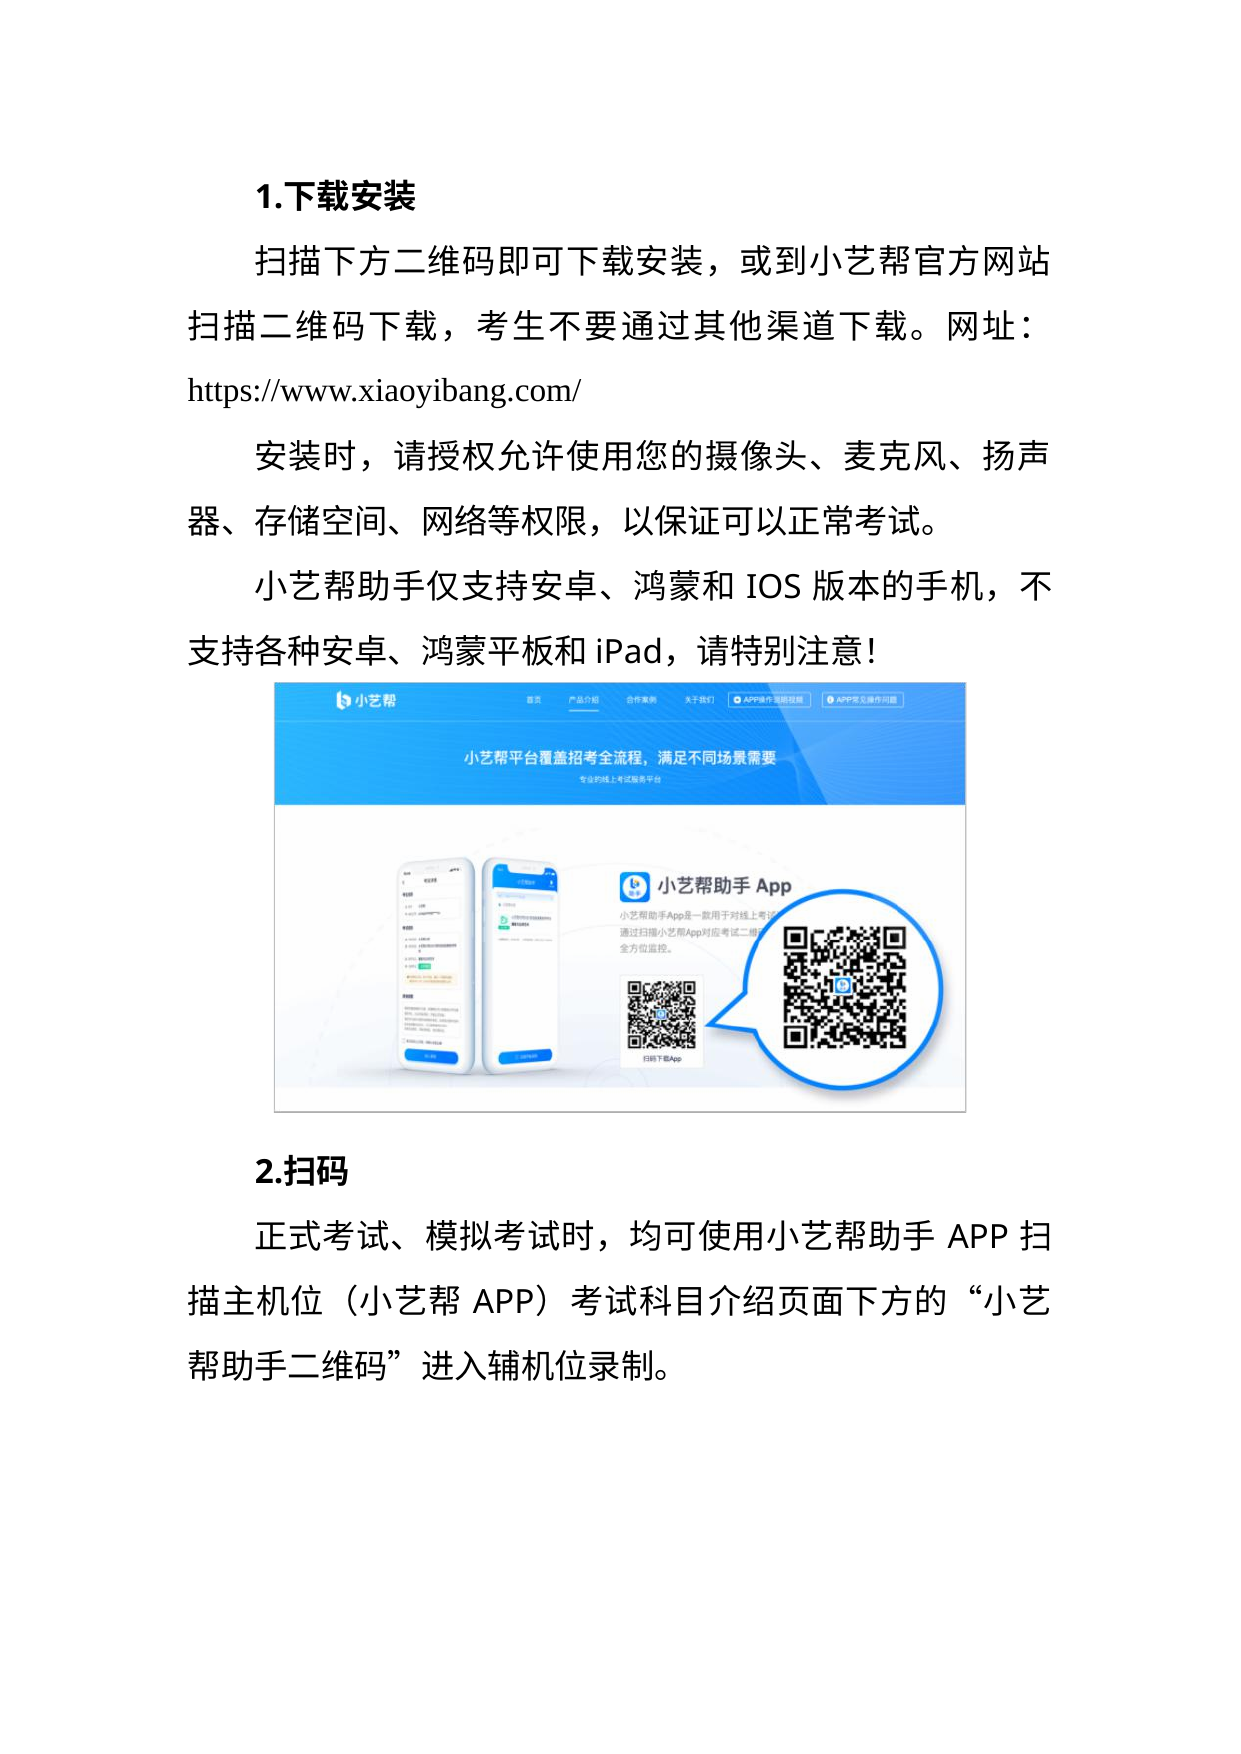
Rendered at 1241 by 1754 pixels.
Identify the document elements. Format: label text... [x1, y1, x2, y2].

text 正式考试、模拟考试时，均可使用小艺帮助手 APP 扫描主机位（小艺帮 APP）考试科目介绍页面下方的“小艺帮助手二维码”进入辅机位录制。 [187, 1202, 1053, 1397]
picture [273, 682, 967, 1113]
text 扫描下方二维码即可下载安装，或到小艺帮官方网站扫描二维码下载，考生不要通过其他渠道下载。网址：https://www.xiaoyibang.com/ [187, 227, 1053, 422]
text 1.下载安装 [187, 162, 1053, 227]
text 小艺帮助手仅支持安卓、鸿蒙和 IOS 版本的手机，不支持各种安卓、鸿蒙平板和 iPad，请特别注意！ [187, 552, 1053, 682]
text 安装时，请授权允许使用您的摄像头、麦克风、扬声器、存储空间、网络等权限，以保证可以正常考试。 [187, 422, 1053, 552]
text 2.扫码 [187, 1137, 1053, 1202]
